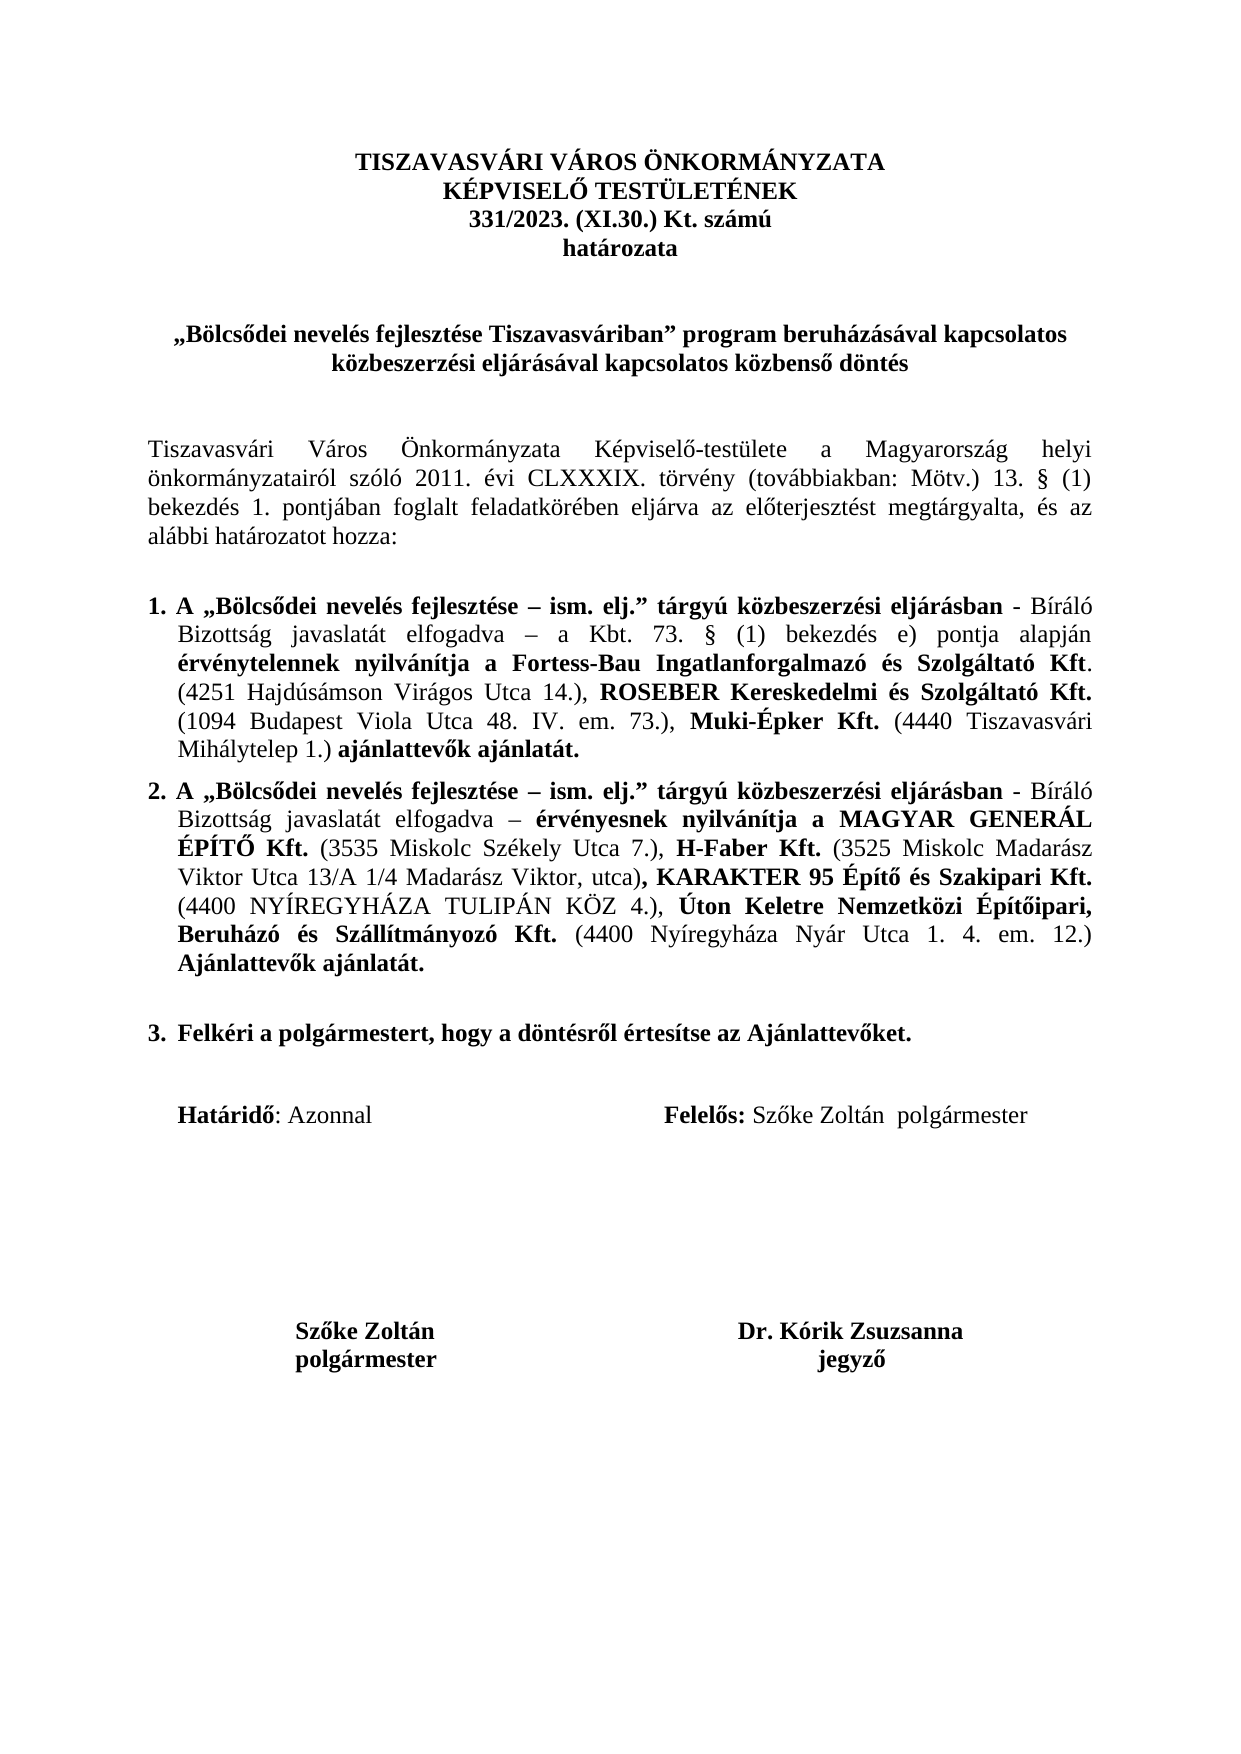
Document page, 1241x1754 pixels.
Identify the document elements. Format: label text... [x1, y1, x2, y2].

text KÉPVISELŐ TESTÜLETÉNEK [148, 176, 1093, 204]
text Tiszavasvári Város Önkormányzata Képviselő-testülete a Magyarország helyi önkormányzatairól szóló 2011. évi CLXXXIX. törvény (továbbiakban: Mötv.) 13. § (1) bekezdés 1. pontjában foglalt feladatkörében eljárva az előterjesztést megtárgyalta, és az alábbi határozatot hozza: [148, 434, 1093, 549]
text 3. Felkéri a polgármestert, hogy a döntésről értesítse az Ajánlattevőket. [148, 1018, 1093, 1047]
text polgármester jegyző [148, 1344, 1093, 1373]
text 2. A „Bölcsődei nevelés fejlesztése – ism. elj.” tárgyú közbeszerzési eljárásban - Bíráló Bizottság javaslatát elfogadva – érvényesnek nyilvánítja a MAGYAR GENERÁL ÉPÍTŐ Kft. (3535 Miskolc Székely Utca 7.), H-Faber Kft. (3525 Miskolc Madarász Viktor Utca 13/A 1/4 Madarász Viktor, utca), KARAKTER 95 Építő és Szakipari Kft. (4400 NYÍREGYHÁZA TULIPÁN KÖZ 4.), Úton Keletre Nemzetközi Építőipari, Beruházó és Szállítmányozó Kft. (4400 Nyíregyháza Nyár Utca 1. 4. em. 12.) Ajánlattevők ajánlatát. [148, 776, 1093, 977]
text Szőke Zoltán Dr. Kórik Zsuzsanna [221, 1316, 1093, 1344]
text határozata [148, 233, 1093, 262]
text „Bölcsődei nevelés fejlesztése Tiszavasváriban” program beruházásával kapcsolatos közbeszerzési eljárásával kapcsolatos közbenső döntés [148, 319, 1093, 377]
text 1. A „Bölcsődei nevelés fejlesztése – ism. elj.” tárgyú közbeszerzési eljárásban - Bíráló Bizottság javaslatát elfogadva – a Kbt. 73. § (1) bekezdés e) pontja alapján érvénytelennek nyilvánítja a Fortess-Bau Ingatlanforgalmazó és Szolgáltató Kft. (4251 Hajdúsámson Virágos Utca 14.), ROSEBER Kereskedelmi és Szolgáltató Kft. (1094 Budapest Viola Utca 48. IV. em. 73.), Muki-Épker Kft. (4440 Tiszavasvári Mihálytelep 1.) ajánlattevők ajánlatát. [148, 591, 1093, 763]
text TISZAVASVÁRI VÁROS ÖNKORMÁNYZATA [148, 147, 1093, 176]
text 331/2023. (XI.30.) Kt. számú [148, 204, 1093, 233]
text Határidő: Azonnal Felelős: Szőke Zoltán polgármester [148, 1100, 1090, 1128]
